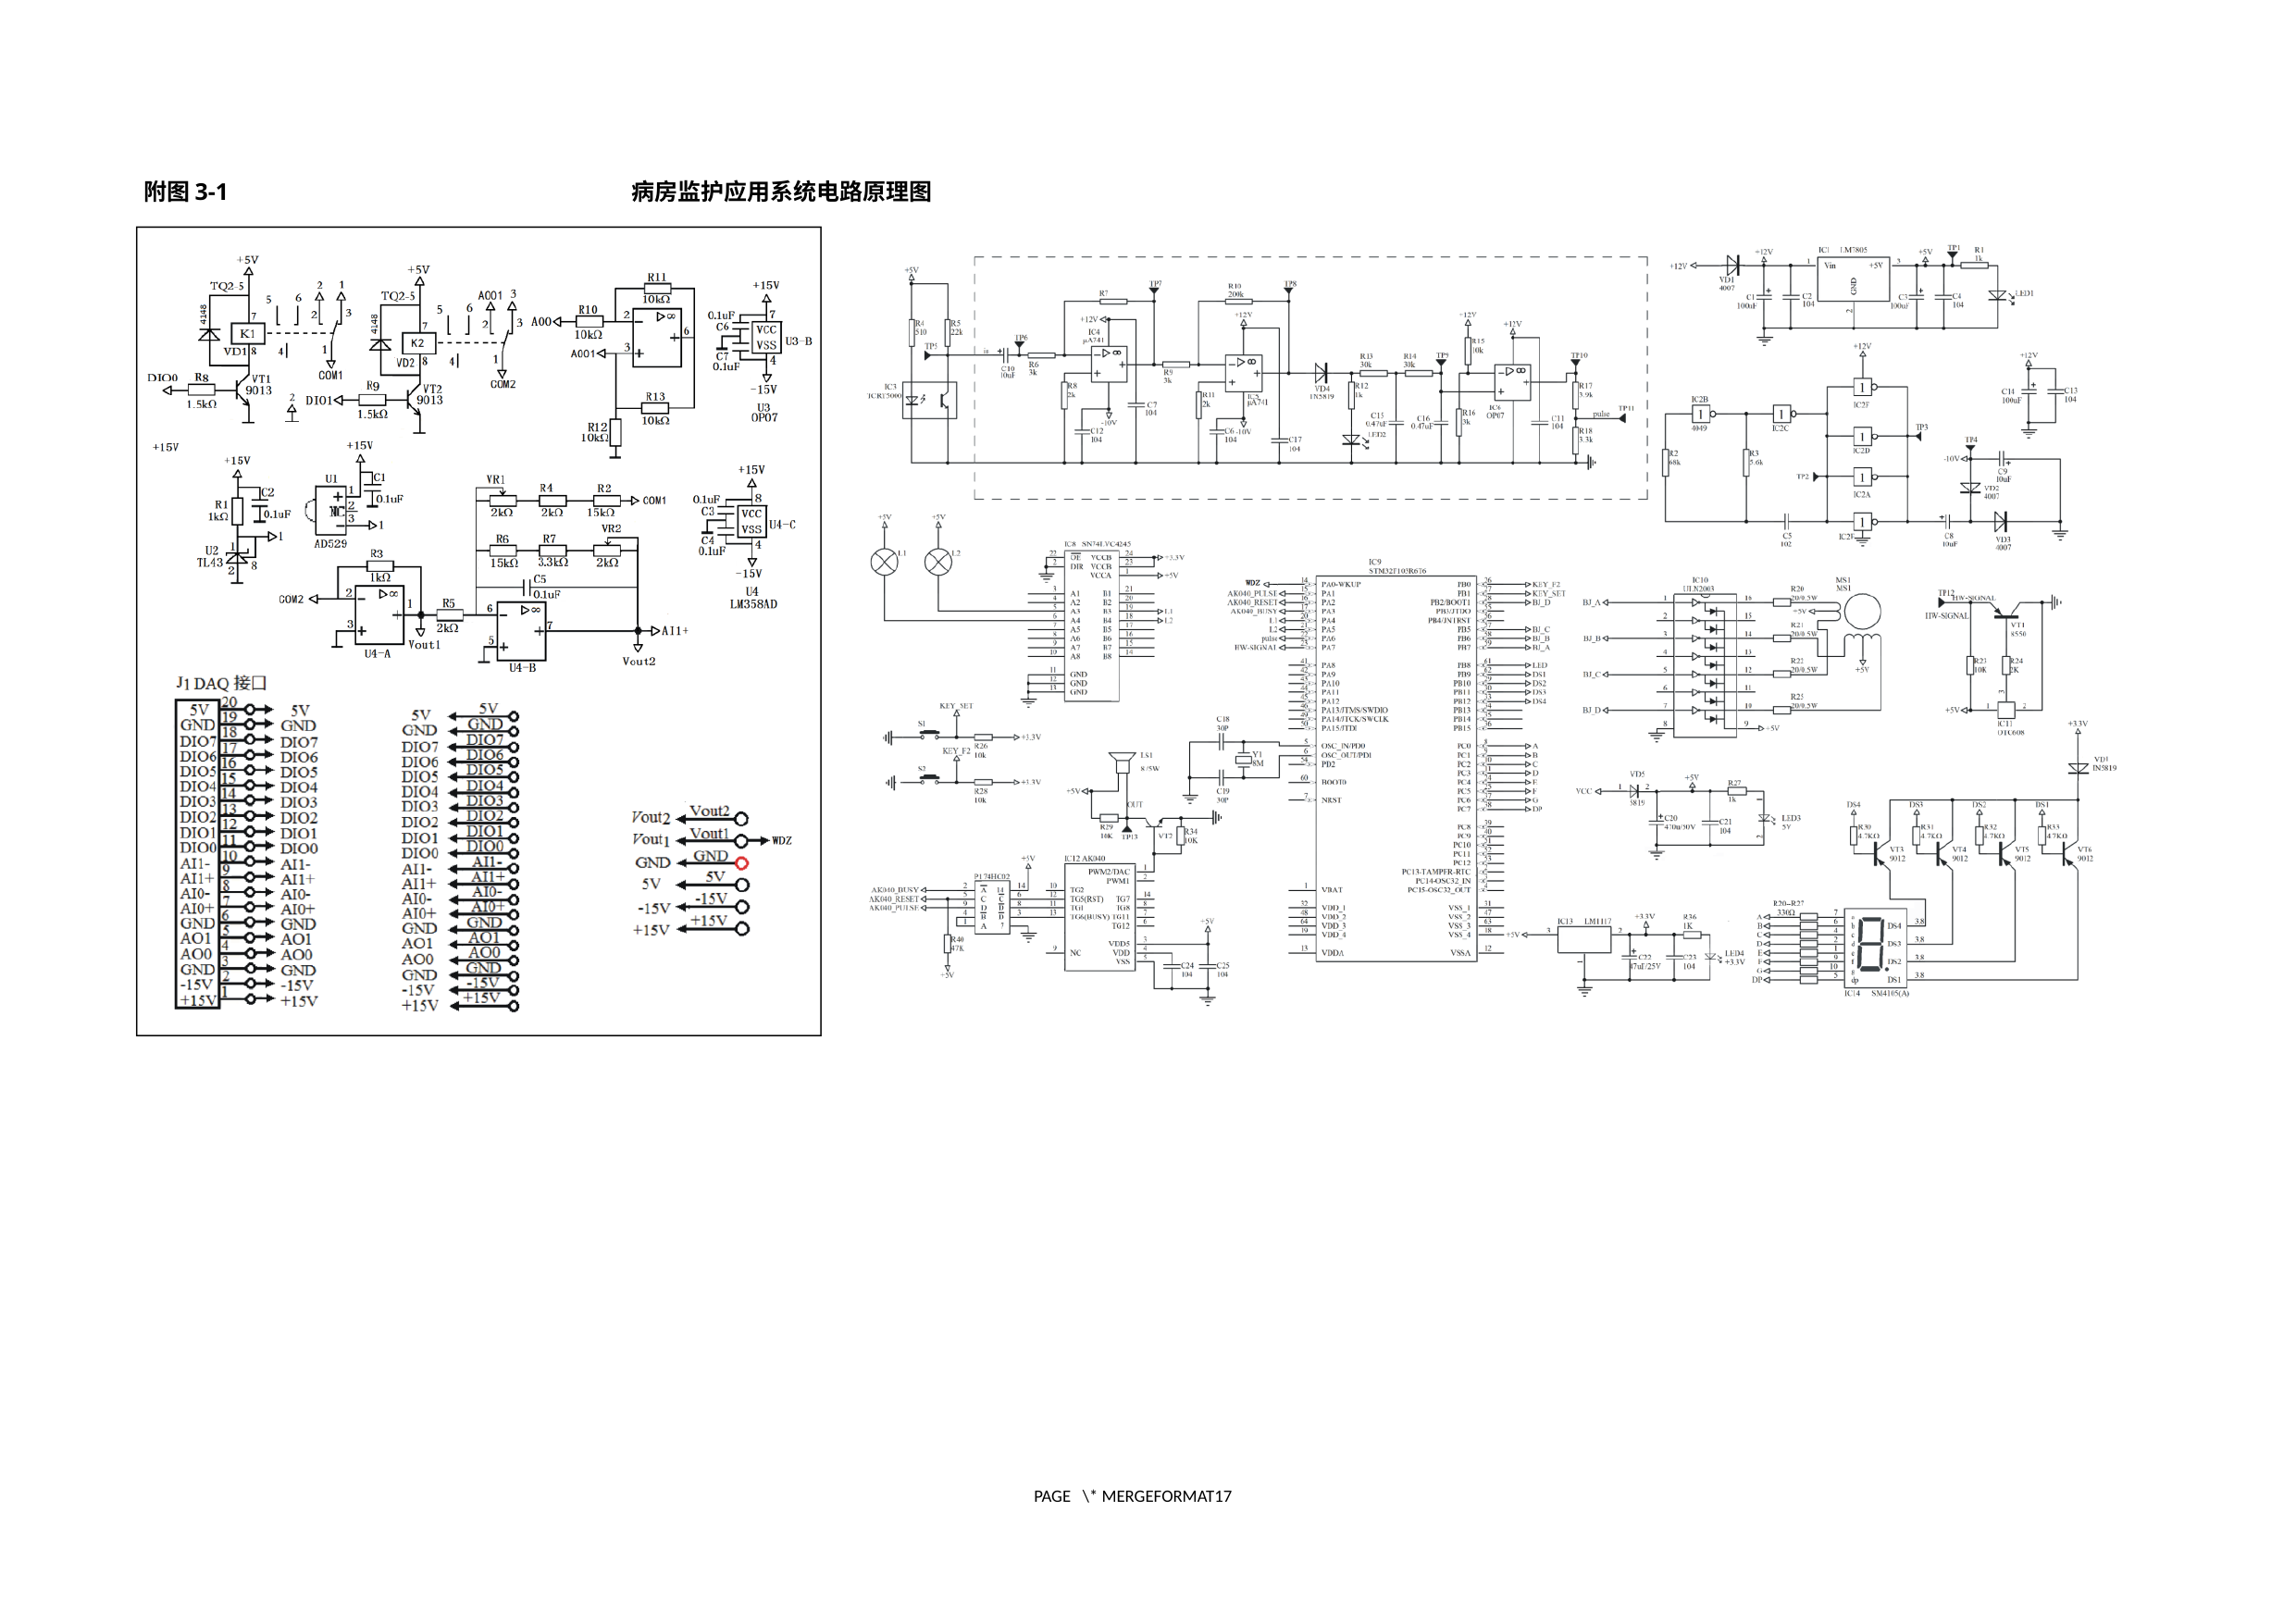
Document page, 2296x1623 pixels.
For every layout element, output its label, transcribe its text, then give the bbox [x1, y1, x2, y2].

picture [109, 207, 2169, 1080]
text 附图3-1 病房监护应用系统电路原理图 [109, 174, 2156, 207]
